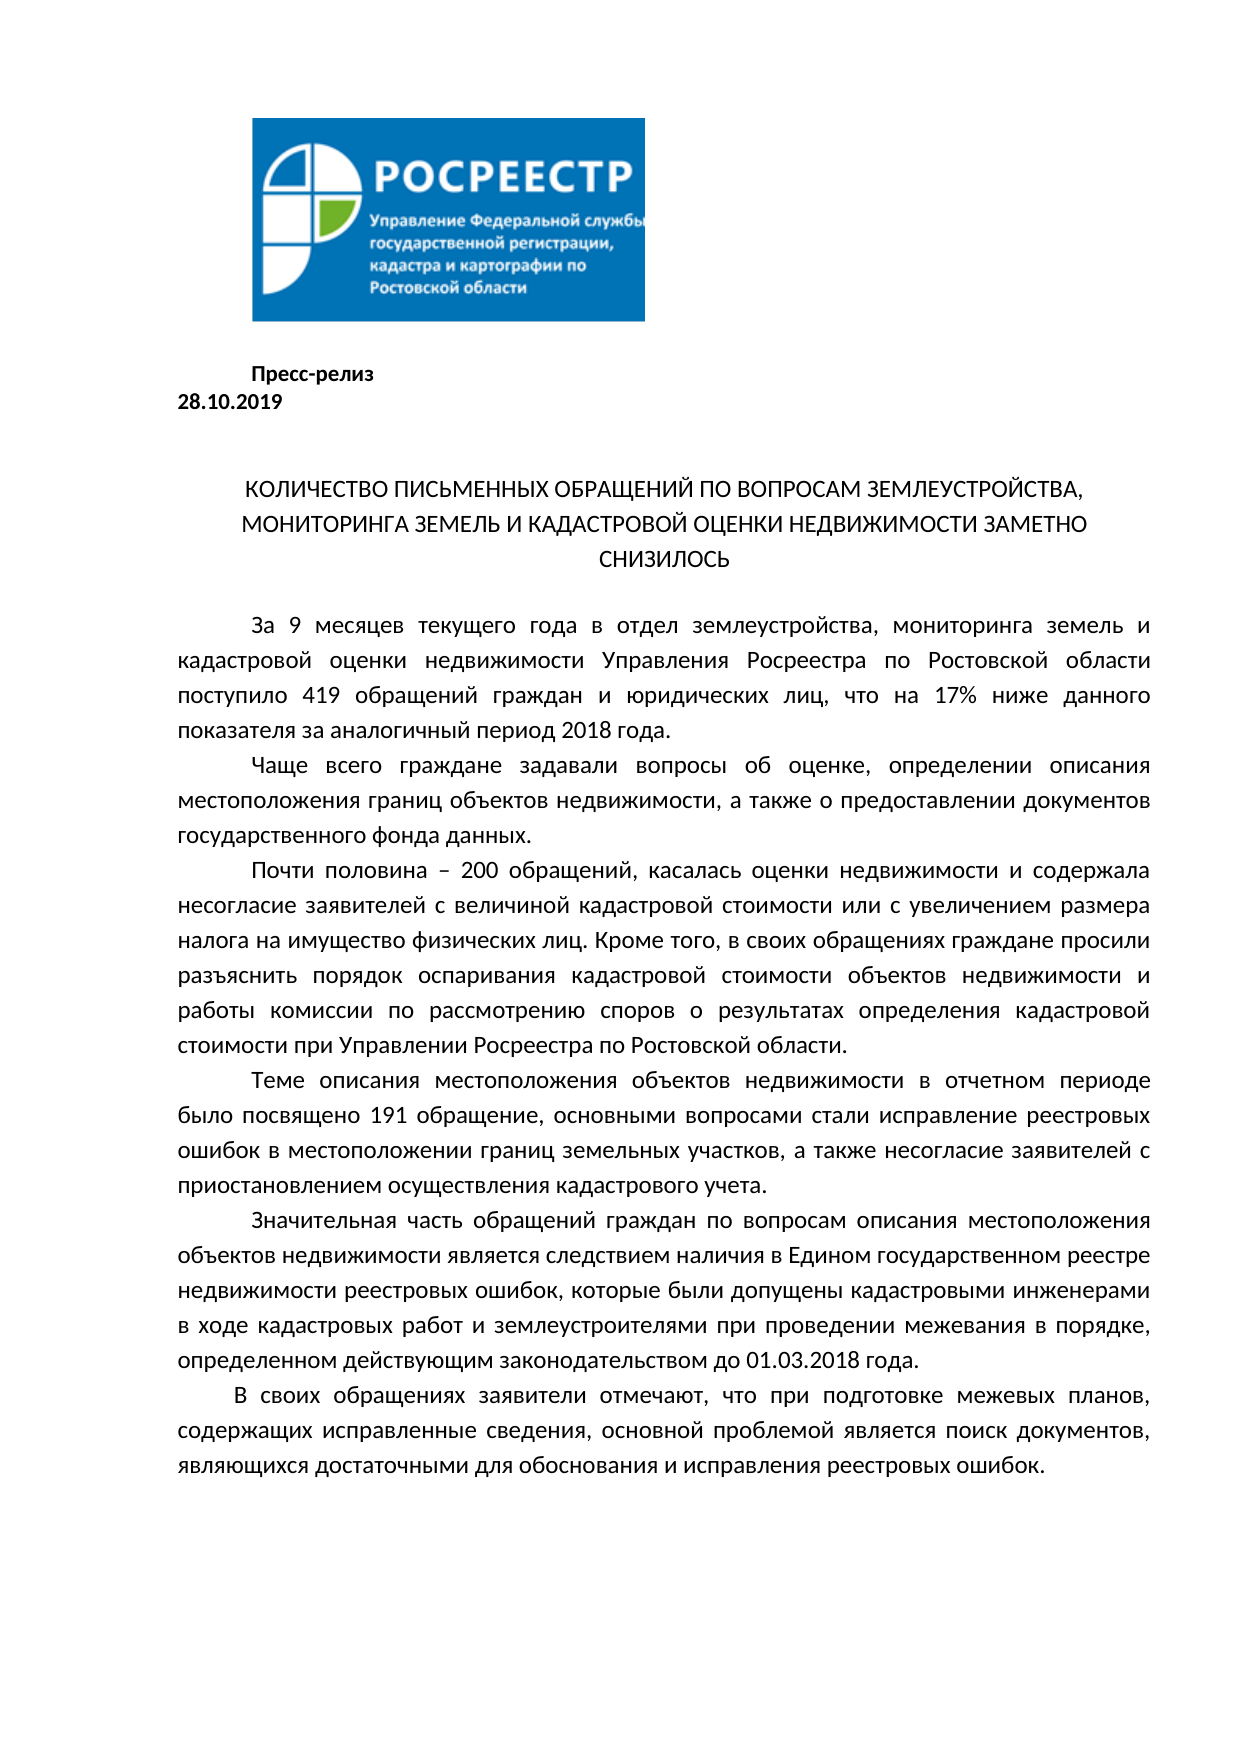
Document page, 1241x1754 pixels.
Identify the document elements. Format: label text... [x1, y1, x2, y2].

text Пресс-релиз 28.10.2019 [177, 359, 1152, 415]
text Чаще всего граждане задавали вопросы об оценке, определении описания местоположения границ объектов недвижимости, а также о предоставлении документов государственного фонда данных. [177, 749, 1152, 849]
picture [251, 118, 645, 325]
text Теме описания местоположения объектов недвижимости в отчетном периоде было посвящено 191 обращение, основными вопросами стали исправление реестровых ошибок в местоположении границ земельных участков, а также несогласие заявителей с приостановлением осуществления кадастрового учета. [177, 1064, 1152, 1199]
text Почти половина – 200 обращений, касалась оценки недвижимости и содержала несогласие заявителей с величиной кадастровой стоимости или с увеличением размера налога на имущество физических лиц. Кроме того, в своих обращениях граждане просили разъяснить порядок оспаривания кадастровой стоимости объектов недвижимости и работы комиссии по рассмотрению споров о результатах определения кадастровой стоимости при Управлении Росреестра по Ростовской области. [177, 854, 1152, 1059]
text За 9 месяцев текущего года в отдел землеустройства, мониторинга земель и кадастровой оценки недвижимости Управления Росреестра по Ростовской области поступило 419 обращений граждан и юридических лиц, что на 17% ниже данного показателя за аналогичный период 2018 года. [177, 609, 1152, 744]
text В своих обращениях заявители отмечают, что при подготовке межевых планов, содержащих исправленные сведения, основной проблемой является поиск документов, являющихся достаточными для обоснования и исправления реестровых ошибок. [177, 1379, 1152, 1479]
text Значительная часть обращений граждан по вопросам описания местоположения объектов недвижимости является следствием наличия в Едином государственном реестре недвижимости реестровых ошибок, которые были допущены кадастровыми инженерами в ходе кадастровых работ и землеустроителями при проведении межевания в порядке, определенном действующим законодательством до 01.03.2018 года. [177, 1204, 1152, 1374]
text КОЛИЧЕСТВО ПИСЬМЕННЫХ ОБРАЩЕНИЙ ПО ВОПРОСАМ ЗЕМЛЕУСТРОЙСТВА, МОНИТОРИНГА ЗЕМЕЛЬ И КАДАСТРОВОЙ ОЦЕНКИ НЕДВИЖИМОСТИ ЗАМЕТНО СНИЗИЛОСЬ [177, 473, 1152, 574]
